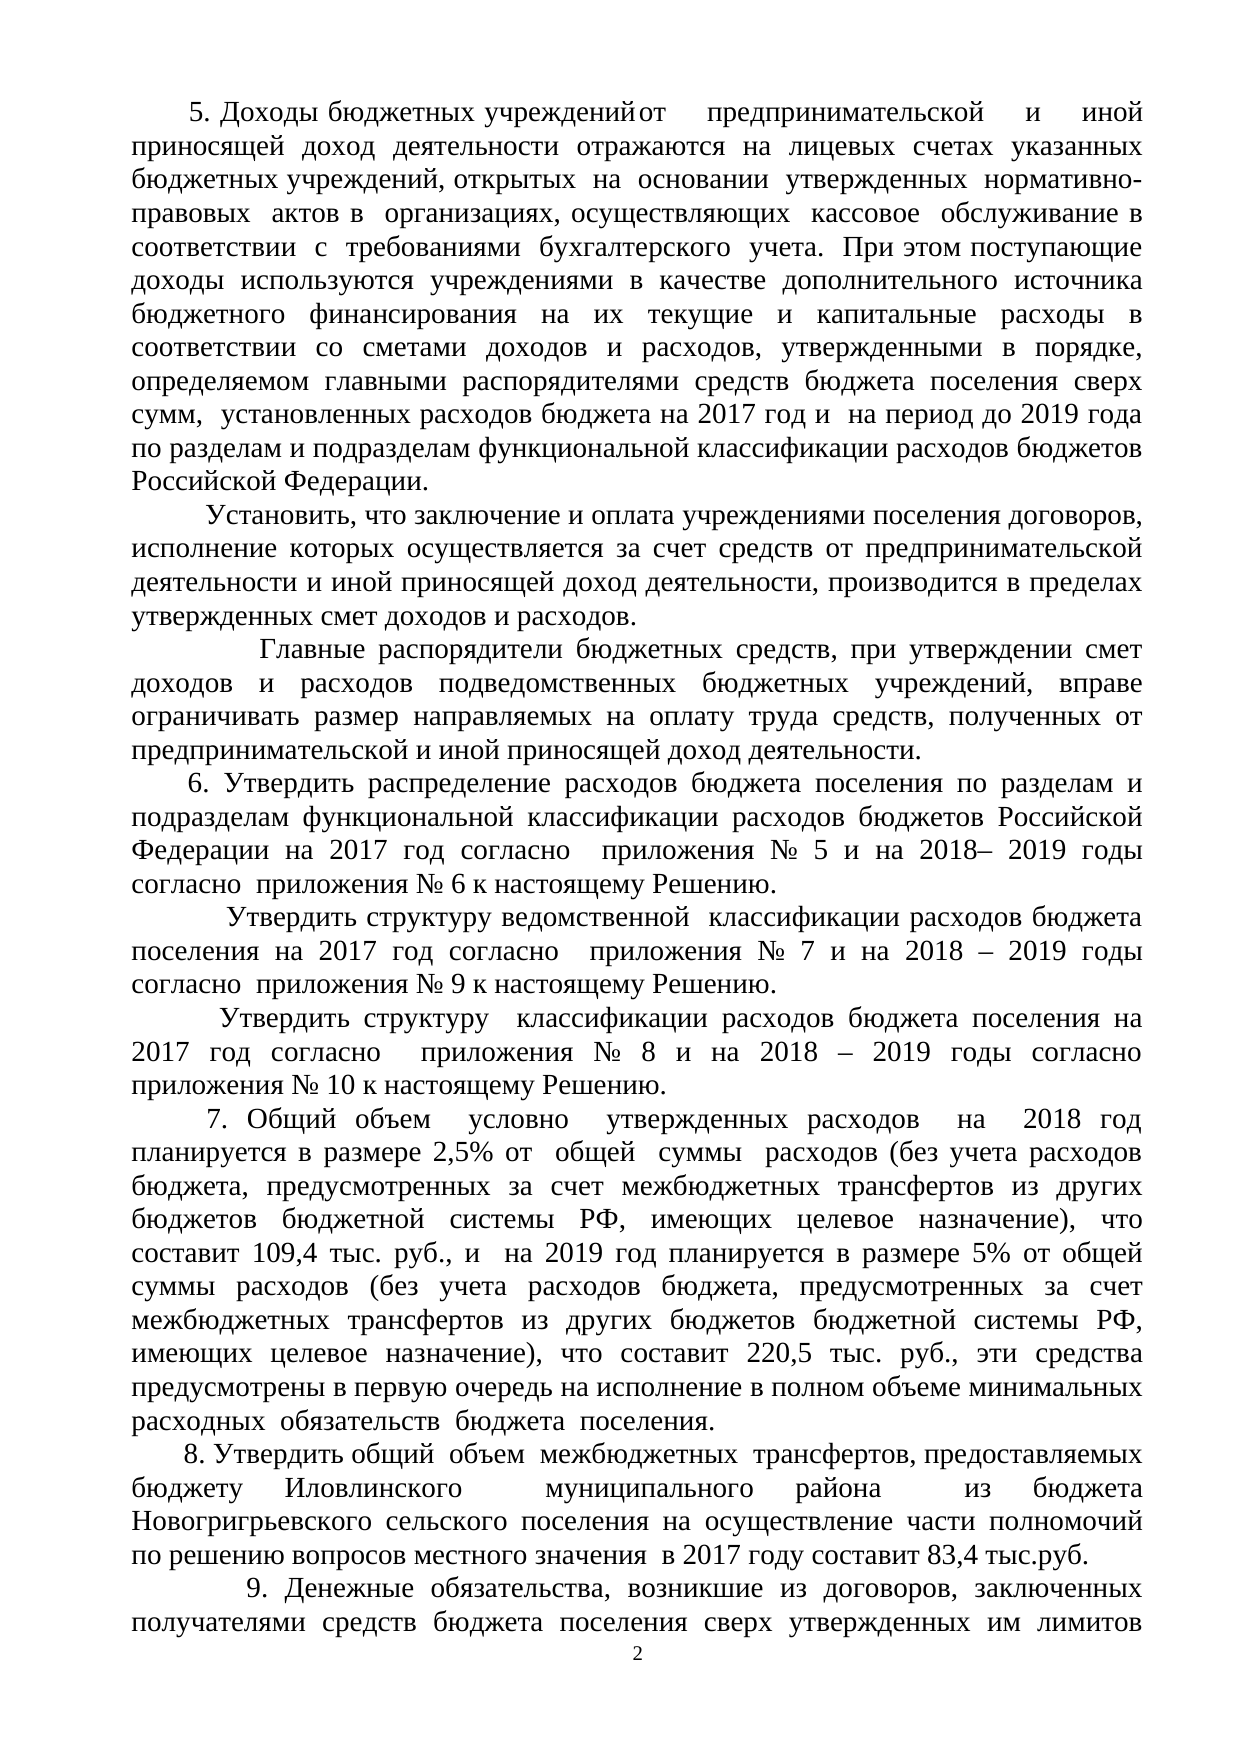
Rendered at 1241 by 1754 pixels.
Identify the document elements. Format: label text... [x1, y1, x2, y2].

text 7. Общий объем условно утвержденных расходов на 2018 год планируется в размере 2,5% от общей суммы расходов (без учета расходов бюджета, предусмотренных за счет межбюджетных трансфертов из других бюджетов бюджетной системы РФ, имеющих целевое назначение), что составит 109,4 тыс. руб., и на 2019 год планируется в размере 5% от общей суммы расходов (без учета расходов бюджета, предусмотренных за счет межбюджетных трансфертов из других бюджетов бюджетной системы РФ, имеющих целевое назначение), что составит 220,5 тыс. руб., эти средства предусмотрены в первую очередь на исполнение в полном объеме минимальных расходных обязательств бюджета поселения. [131, 1101, 1144, 1436]
text Главные распорядители бюджетных средств, при утверждении смет доходов и расходов подведомственных бюджетных учреждений, вправе ограничивать размер направляемых на оплату труда средств, полученных от предпринимательской и иной приносящей доход деятельности. [131, 631, 1144, 765]
text 6. Утвердить распределение расходов бюджета поселения по разделам и подразделам функциональной классификации расходов бюджетов Российской Федерации на 2017 год согласно приложения № 5 и на 2018– 2019 годы согласно приложения № 6 к настоящему Решению. [131, 765, 1144, 899]
text Утвердить структуру ведомственной классификации расходов бюджета поселения на 2017 год согласно приложения № 7 и на 2018 – 2019 годы согласно приложения № 9 к настоящему Решению. [131, 899, 1144, 1000]
text 8. Утвердить общий объем межбюджетных трансфертов, предоставляемых бюджету Иловлинского муниципального района из бюджета Новогригрьевского сельского поселения на осуществление части полномочий по решению вопросов местного значения в 2017 году составит 83,4 тыс.руб. [131, 1436, 1144, 1570]
text 5. Доходы бюджетных учреждений от предпринимательской и иной приносящей доход деятельности отражаются на лицевых счетах указанных бюджетных учреждений, открытых на основании утвержденных нормативно-правовых актов в организациях, осуществляющих кассовое обслуживание в соответствии с требованиями бухгалтерского учета. При этом поступающие доходы используются учреждениями в качестве дополнительного источника бюджетного финансирования на их текущие и капитальные расходы в соответствии со сметами доходов и расходов, утвержденными в порядке, определяемом главными распорядителями средств бюджета поселения сверх сумм, установленных расходов бюджета на 2017 год и на период до 2019 года по разделам и подразделам функциональной классификации расходов бюджетов Российской Федерации. [131, 94, 1144, 497]
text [131, 1570, 1144, 1637]
text Утвердить структуру классификации расходов бюджета поселения на 2017 год согласно приложения № 8 и на 2018 – 2019 годы согласно приложения № 10 к настоящему Решению. [131, 1000, 1144, 1101]
text Установить, что заключение и оплата учреждениями поселения договоров, исполнение которых осуществляется за счет средств от предпринимательской деятельности и иной приносящей доход деятельности, производится в пределах утвержденных смет доходов и расходов. [131, 497, 1144, 631]
